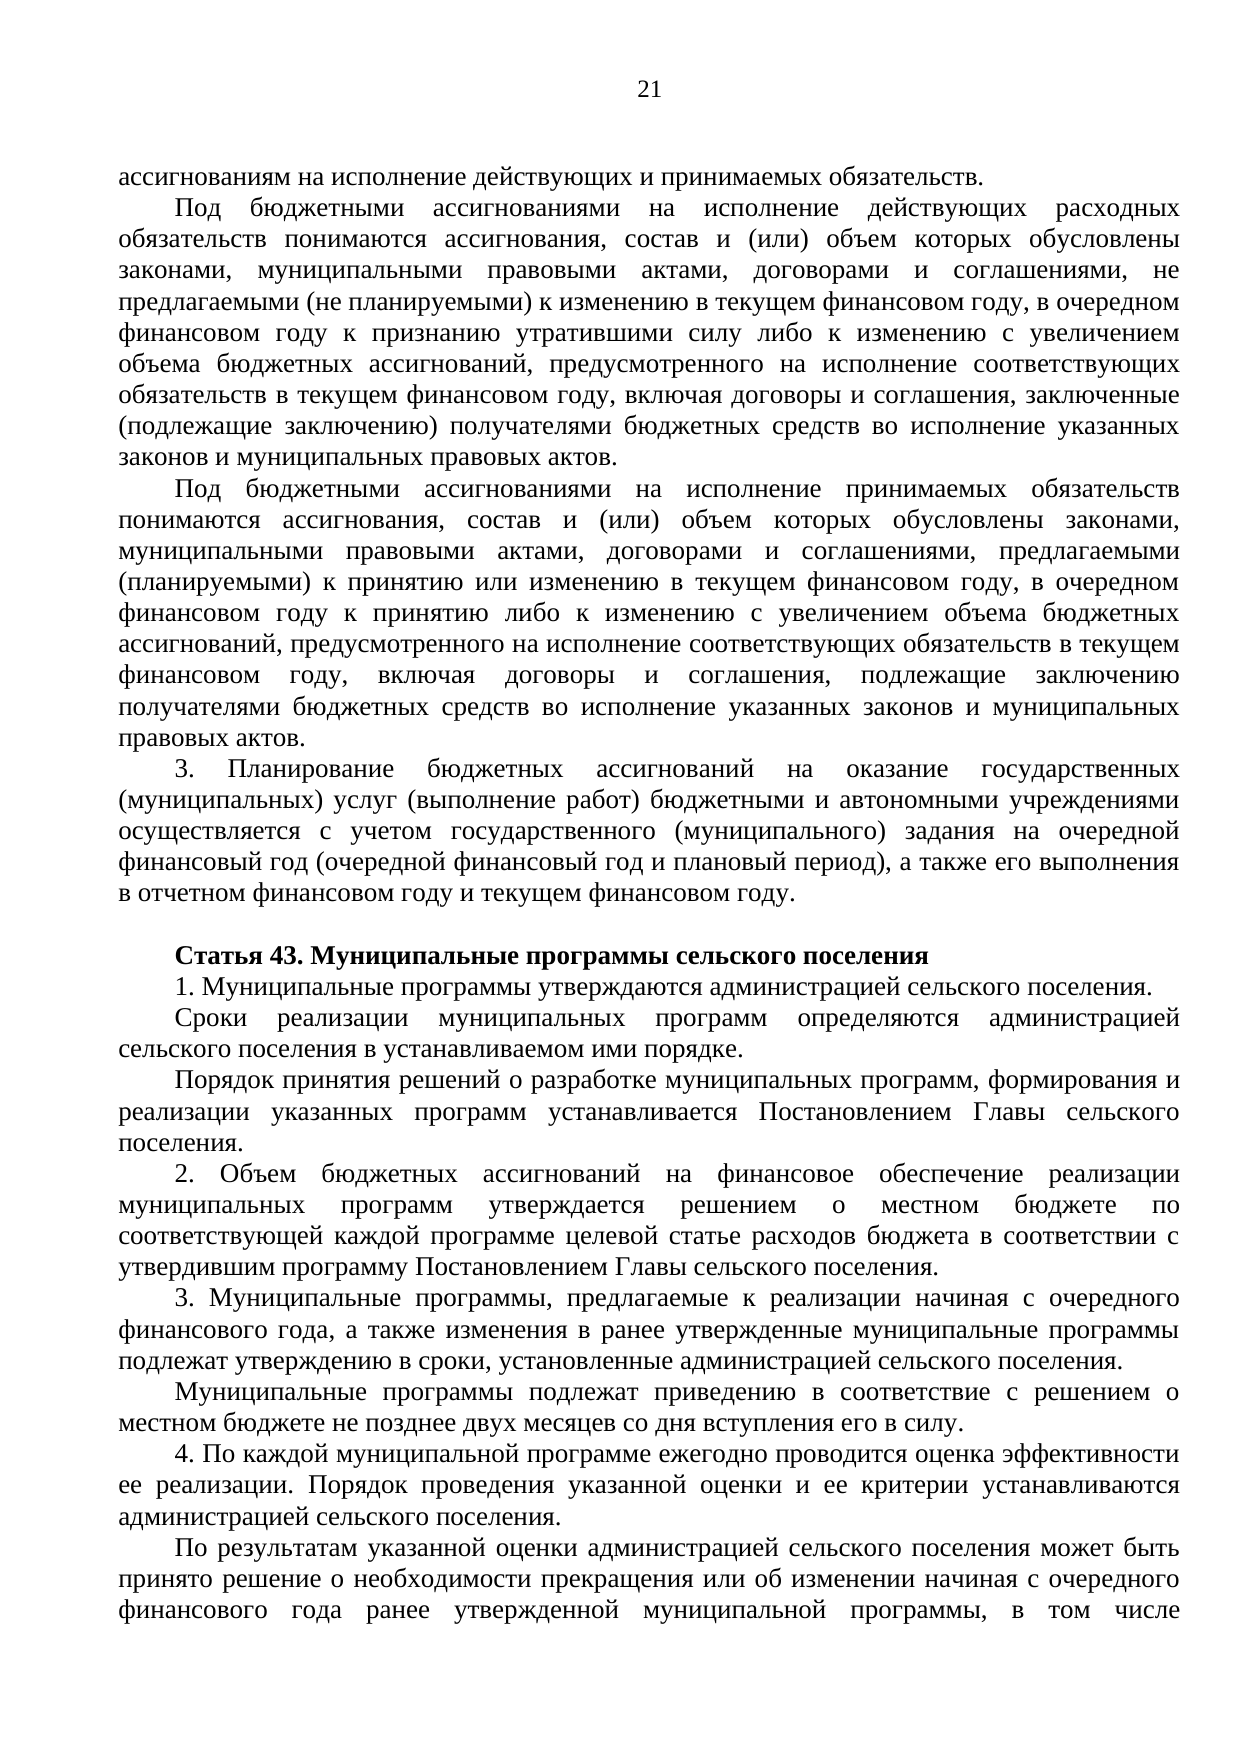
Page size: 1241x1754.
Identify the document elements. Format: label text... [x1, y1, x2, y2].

text Под бюджетными ассигнованиями на исполнение действующих расходных обязательств понимаются ассигнования, состав и (или) объем которых обусловлены законами, муниципальными правовыми актами, договорами и соглашениями, не предлагаемыми (не планируемыми) к изменению в текущем финансовом году, в очередном финансовом году к признанию утратившими силу либо к изменению с увеличением объема бюджетных ассигнований, предусмотренного на исполнение соответствующих обязательств в текущем финансовом году, включая договоры и соглашения, заключенные (подлежащие заключению) получателями бюджетных средств во исполнение указанных законов и муниципальных правовых актов. [118, 191, 1181, 472]
text Сроки реализации муниципальных программ определяются администрацией сельского поселения в устанавливаемом ими порядке. [118, 1001, 1181, 1063]
text 3. Муниципальные программы, предлагаемые к реализации начиная с очередного финансового года, а также изменения в ранее утвержденные муниципальные программы подлежат утверждению в сроки, установленные администрацией сельского поселения. [118, 1282, 1181, 1375]
text Порядок принятия решений о разработке муниципальных программ, формирования и реализации указанных программ устанавливается Постановлением Главы сельского поселения. [118, 1063, 1181, 1157]
text 2. Объем бюджетных ассигнований на финансовое обеспечение реализации муниципальных программ утверждается решением о местном бюджете по соответствующей каждой программе целевой статье расходов бюджета в соответствии с утвердившим программу Постановлением Главы сельского поселения. [118, 1157, 1181, 1282]
text 1. Муниципальные программы утверждаются администрацией сельского поселения. [118, 970, 1181, 1001]
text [118, 1531, 1181, 1624]
text Под бюджетными ассигнованиями на исполнение принимаемых обязательств понимаются ассигнования, состав и (или) объем которых обусловлены законами, муниципальными правовыми актами, договорами и соглашениями, предлагаемыми (планируемыми) к принятию или изменению в текущем финансовом году, в очередном финансовом году к принятию либо к изменению с увеличением объема бюджетных ассигнований, предусмотренного на исполнение соответствующих обязательств в текущем финансовом году, включая договоры и соглашения, подлежащие заключению получателями бюджетных средств во исполнение указанных законов и муниципальных правовых актов. [118, 472, 1181, 752]
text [118, 118, 1181, 191]
text 3. Планирование бюджетных ассигнований на оказание государственных (муниципальных) услуг (выполнение работ) бюджетными и автономными учреждениями осуществляется с учетом государственного (муниципального) задания на очередной финансовый год (очередной финансовый год и плановый период), а также его выполнения в отчетном финансовом году и текущем финансовом году. [118, 752, 1181, 908]
text Муниципальные программы подлежат приведению в соответствие с решением о местном бюджете не позднее двух месяцев со дня вступления его в силу. [118, 1375, 1181, 1437]
text 4. По каждой муниципальной программе ежегодно проводится оценка эффективности ее реализации. Порядок проведения указанной оценки и ее критерии устанавливаются администрацией сельского поселения. [118, 1437, 1181, 1531]
text Статья 43. Муниципальные программы сельского поселения [118, 939, 1181, 970]
